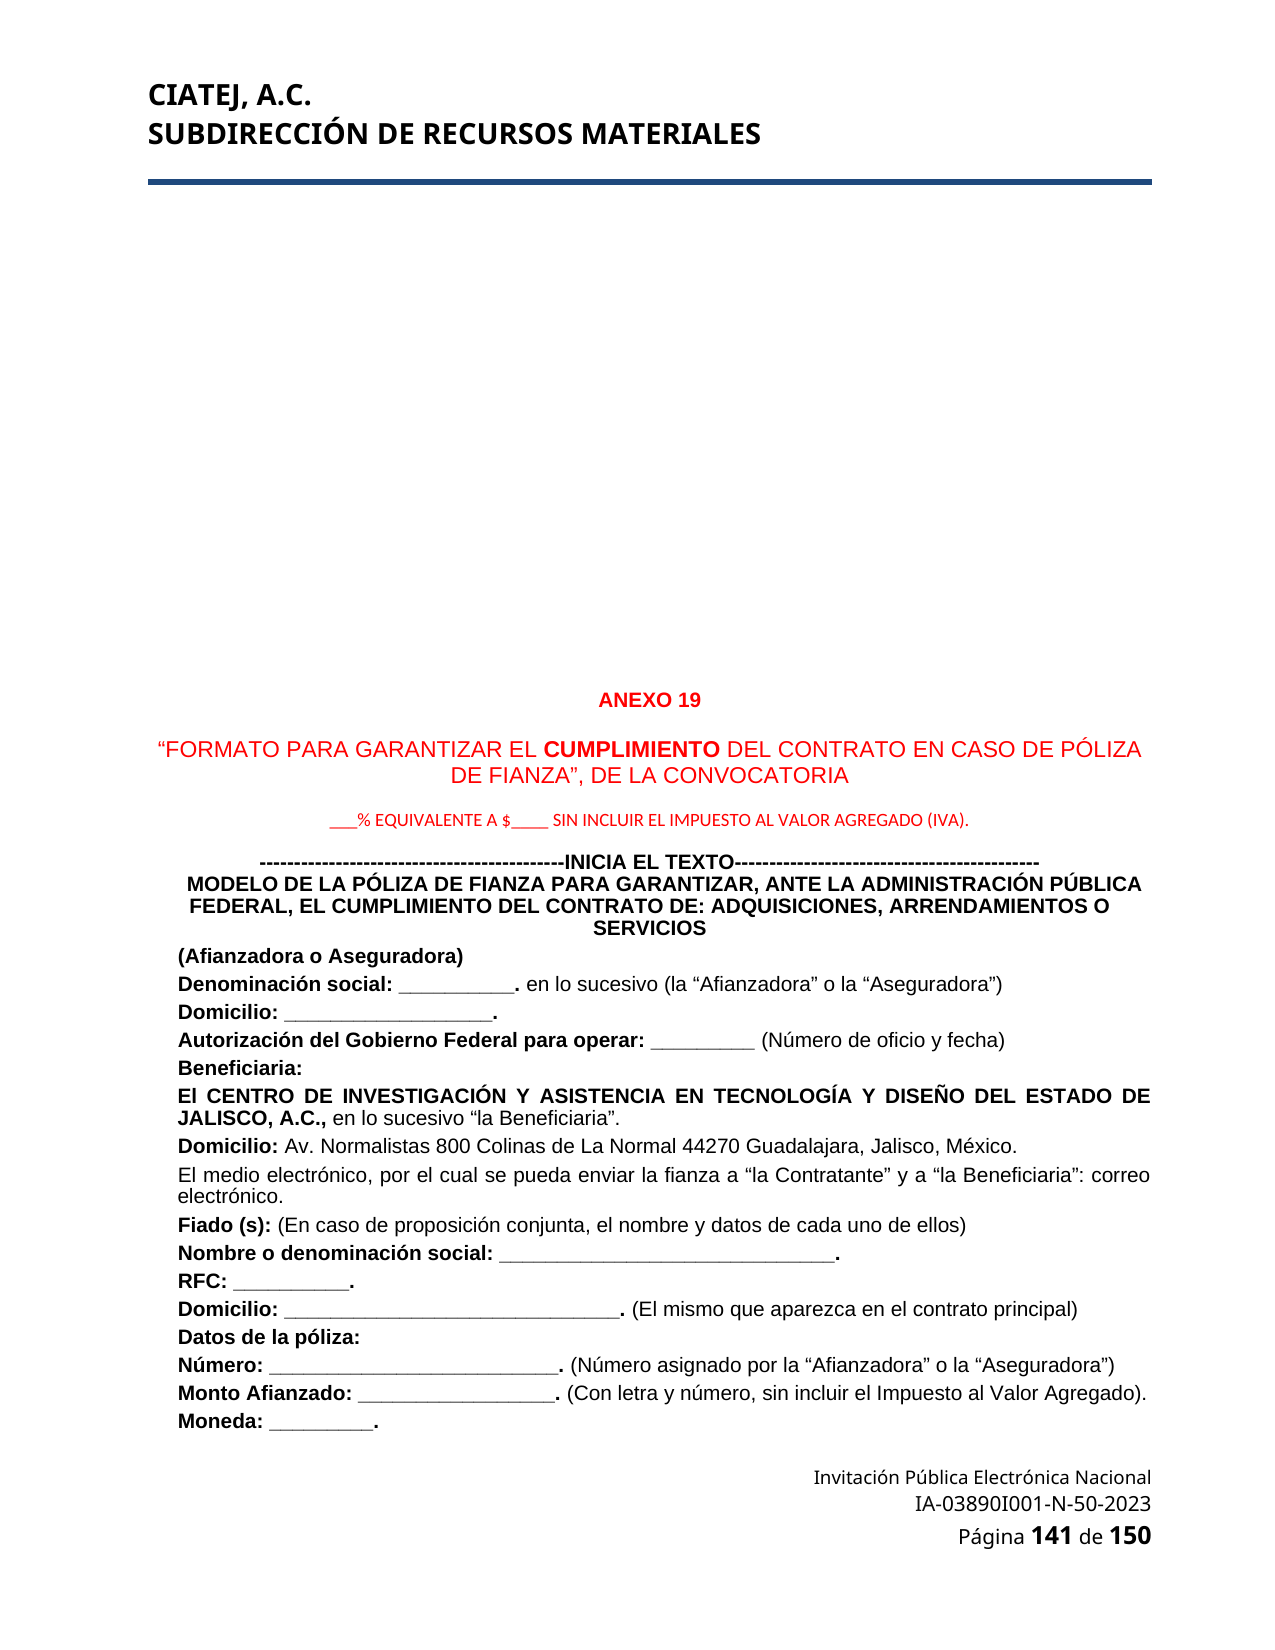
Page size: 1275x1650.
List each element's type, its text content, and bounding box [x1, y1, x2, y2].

text (Afianzadora o Aseguradora) [148, 946, 1152, 968]
text Domicilio: __________________. [148, 1002, 1152, 1024]
text RFC: __________. [148, 1271, 1152, 1293]
text Nombre o denominación social: _____________________________. [148, 1243, 1152, 1264]
text Domicilio: Av. Normalistas 800 Colinas de La Normal 44270 Guadalajara, Jalisco, México. [148, 1136, 1152, 1158]
text Autorización del Gobierno Federal para operar: _________ (Número de oficio y fecha) [148, 1030, 1152, 1052]
text Monto Afianzado: _________________. (Con letra y número, sin incluir el Impuesto al Valor Agregado). [148, 1383, 1152, 1405]
text Moneda: _________. [148, 1411, 1152, 1433]
text --------------------------------------------INICIA EL TEXTO-------------------------------------------- [148, 850, 1152, 874]
text Domicilio: _____________________________. (El mismo que aparezca en el contrato principal) [148, 1299, 1152, 1321]
text Fiado (s): (En caso de proposición conjunta, el nombre y datos de cada uno de ellos) [148, 1214, 1152, 1236]
text Datos de la póliza: [148, 1327, 1152, 1349]
text MODELO DE LA PÓLIZA DE FIANZA PARA GARANTIZAR, ANTE LA ADMINISTRACIÓN PÚBLICA FEDERAL, EL CUMPLIMIENTO DEL CONTRATO DE: ADQUISICIONES, ARRENDAMIENTOS O SERVICIOS [148, 874, 1152, 939]
text El medio electrónico, por el cual se pueda enviar la fianza a “la Contratante” y a “la Beneficiaria”: correo electrónico. [177, 1164, 1152, 1208]
text Beneficiaria: [148, 1058, 1152, 1080]
text Número: _________________________. (Número asignado por la “Afianzadora” o la “Aseguradora”) [148, 1355, 1152, 1377]
text ANEXO 19 [148, 688, 1152, 712]
text Denominación social: __________. en lo sucesivo (la “Afianzadora” o la “Aseguradora”) [148, 974, 1152, 996]
text “FORMATO PARA GARANTIZAR EL CUMPLIMIENTO DEL CONTRATO EN CASO DE PÓLIZA DE FIANZA”, DE LA CONVOCATORIA [148, 736, 1152, 789]
text El CENTRO DE INVESTIGACIÓN Y ASISTENCIA EN TECNOLOGÍA Y DISEÑO DEL ESTADO DE JALISCO, A.C., en lo sucesivo “la Beneficiaria”. [177, 1086, 1152, 1130]
text ___% EQUIVALENTE A $____ SIN INCLUIR EL IMPUESTO AL VALOR AGREGADO (IVA). [148, 808, 1152, 831]
